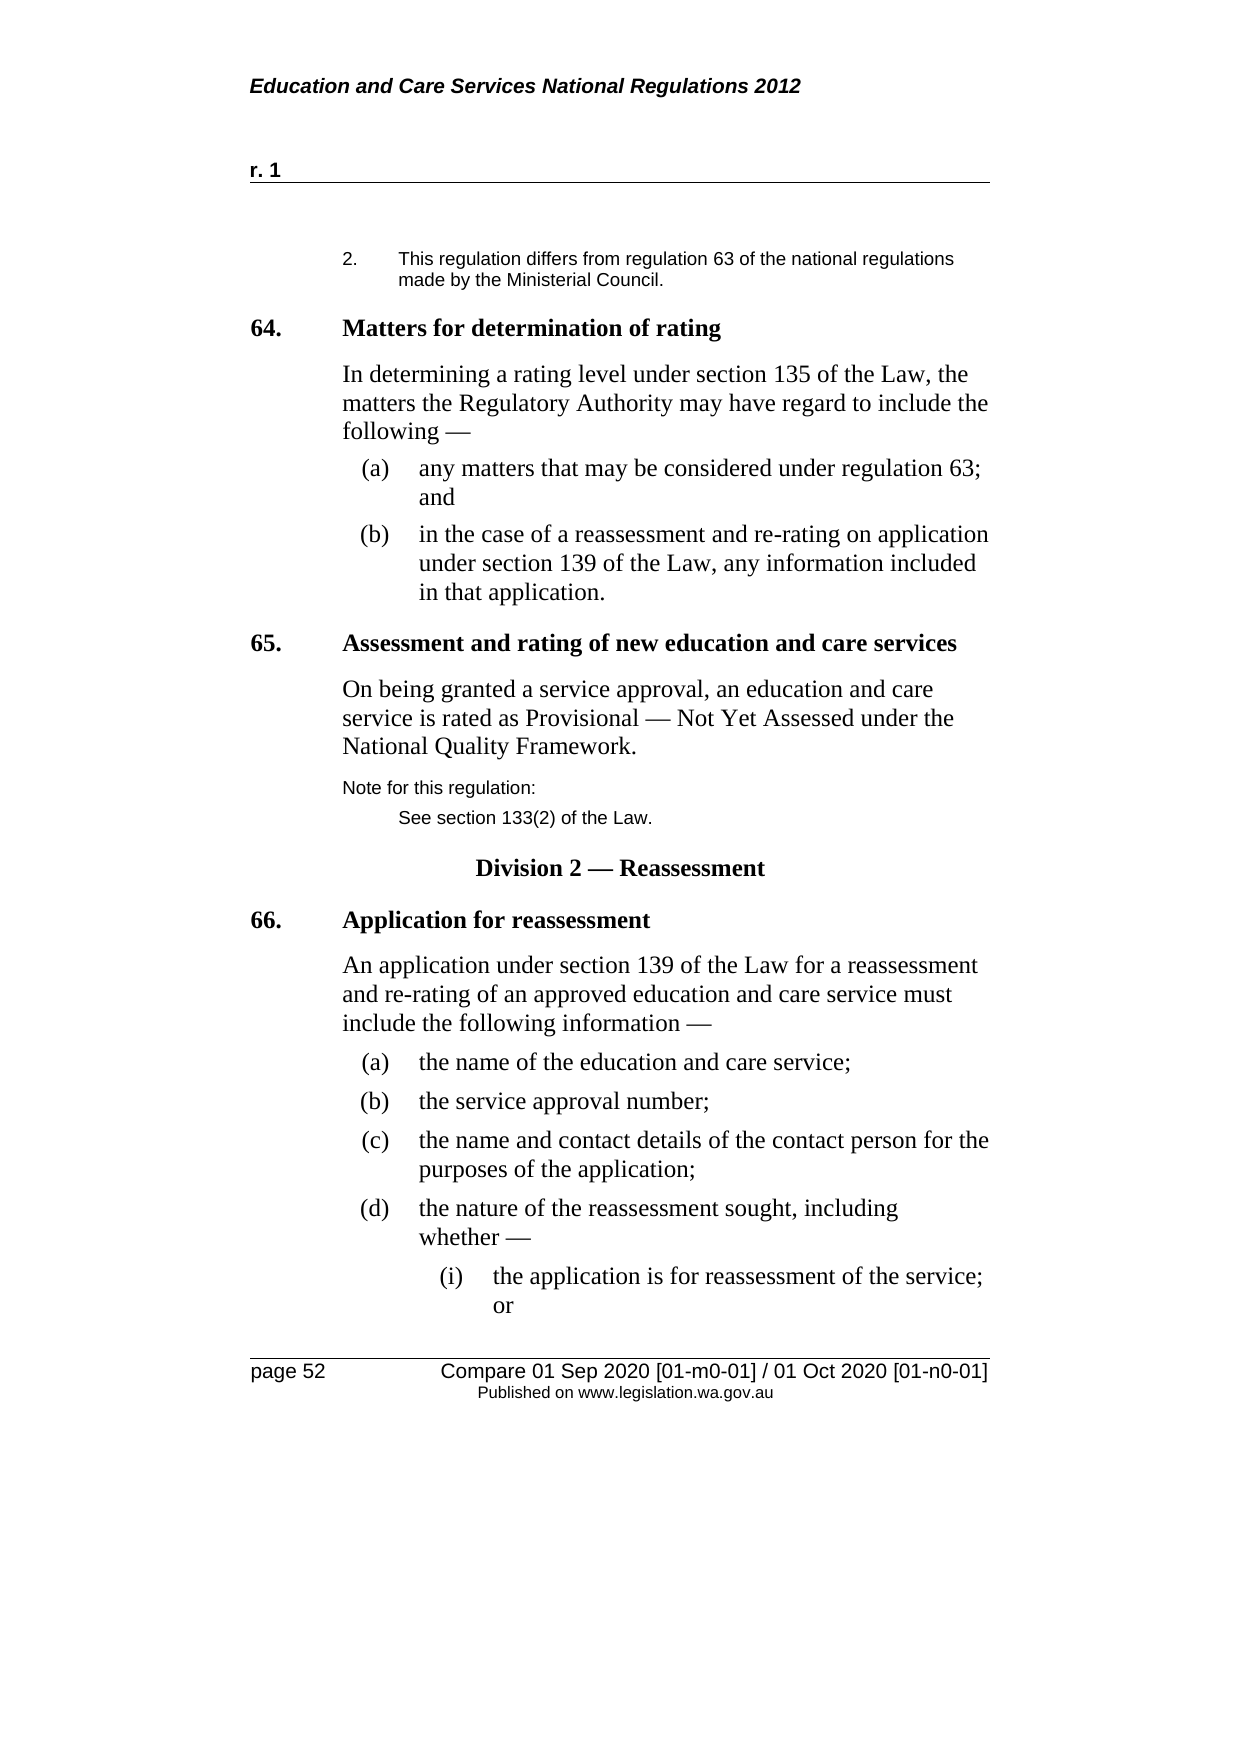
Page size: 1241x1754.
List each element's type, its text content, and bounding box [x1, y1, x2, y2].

text An application under section 139 of the Law for a reassessment and re-rating of an approved education and care service must include the following information — [250, 950, 990, 1037]
text In determining a rating level under section 135 of the Law, the matters the Regulatory Authority may have regard to include the following — [250, 359, 990, 445]
text See section 133(2) of the Law. [250, 807, 990, 828]
text (c) the name and contact details of the contact person for the purposes of the application; [250, 1125, 990, 1183]
text (d) the nature of the reassessment sought, including whether — [250, 1193, 990, 1251]
text (i) the application is for reassessment of the service; or [250, 1261, 990, 1319]
subtitle Division 2 — Reassessment [250, 853, 990, 882]
subtitle 66. Application for reassessment [250, 905, 990, 934]
text (a) any matters that may be considered under regulation 63; and [250, 453, 990, 511]
subtitle Note for this regulation: [250, 777, 990, 798]
text 2. This regulation differs from regulation 63 of the national regulations made by the Ministerial Council. [250, 247, 990, 291]
text On being granted a service approval, an education and care service is rated as Provisional — Not Yet Assessed under the National Quality Framework. [250, 674, 990, 760]
subtitle 64. Matters for determination of rating [250, 313, 990, 342]
text (a) the name of the education and care service; [250, 1047, 990, 1076]
text (b) the service approval number; [250, 1086, 990, 1115]
text (b) in the case of a reassessment and re-rating on application under section 139 of the Law, any information included in that application. [250, 519, 990, 606]
subtitle 65. Assessment and rating of new education and care services [250, 628, 990, 657]
